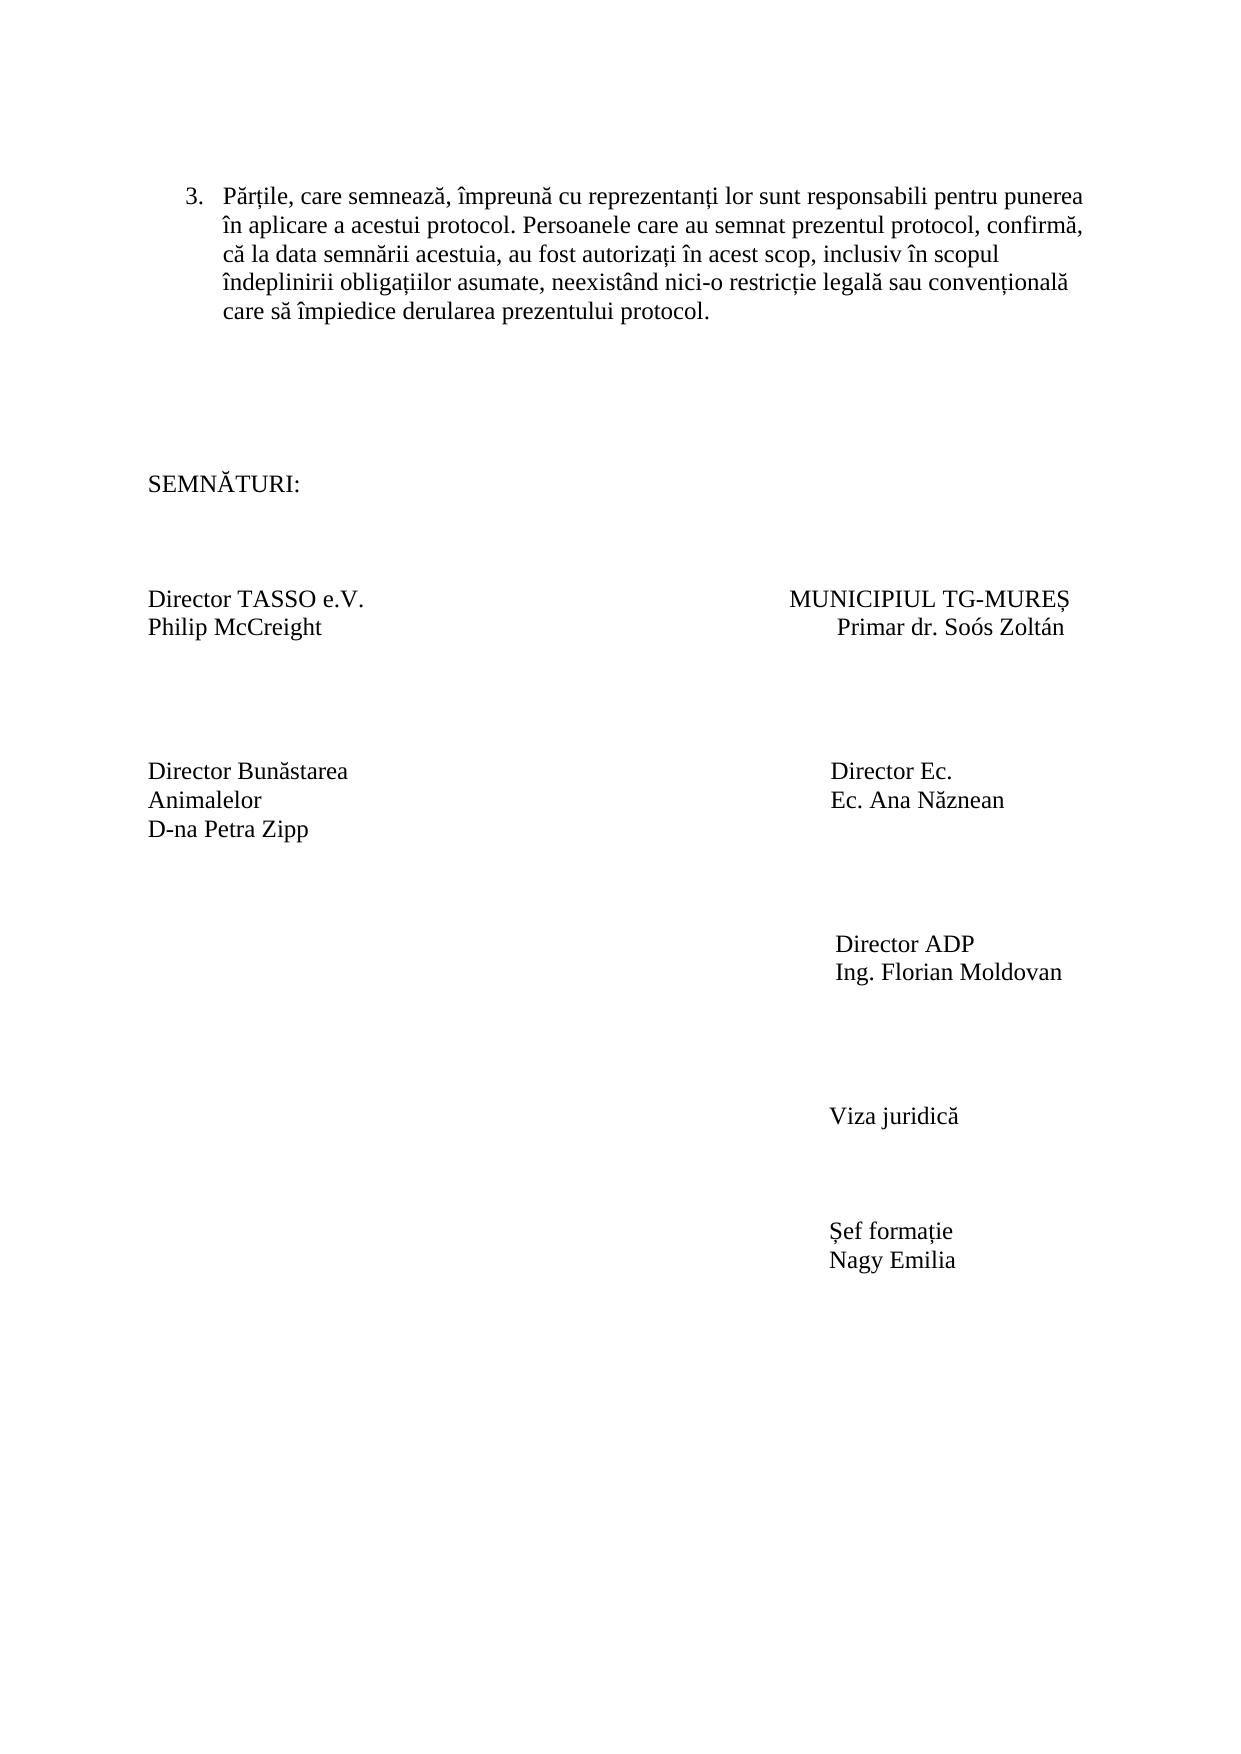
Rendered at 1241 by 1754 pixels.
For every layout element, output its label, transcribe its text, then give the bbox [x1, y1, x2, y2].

text Șef formație [148, 1216, 1093, 1245]
text Director TASSO e.V. MUNICIPIUL TG-MUREȘ [148, 584, 1093, 612]
list Părțile, care semnează, împreună cu reprezentanți lor sunt responsabili pentru punerea în aplicare a acestui protocol. Persoanele care au semnat prezentul protocol, confirmă, că la data semnării acestuia, au fost autorizați în acest scop, inclusiv în scopul îndeplinirii obligațiilor asumate, neexistând nici-o restricție legală sau convențională care să împiedice derularea prezentului protocol. [185, 181, 1093, 325]
text SEMNĂTURI: [148, 469, 1093, 497]
text Director ADP [148, 929, 1093, 957]
text Viza juridică [148, 1101, 1093, 1130]
text Animalelor Ec. Ana Năznean [148, 785, 1093, 814]
text Ing. Florian Moldovan [148, 957, 1093, 986]
text Nagy Emilia [148, 1245, 1093, 1274]
text Director Bunăstarea Director Ec. [148, 756, 1093, 785]
text D-na Petra Zipp [148, 814, 1093, 842]
text Philip McCreight Primar dr. Soós Zoltán [148, 612, 1093, 641]
